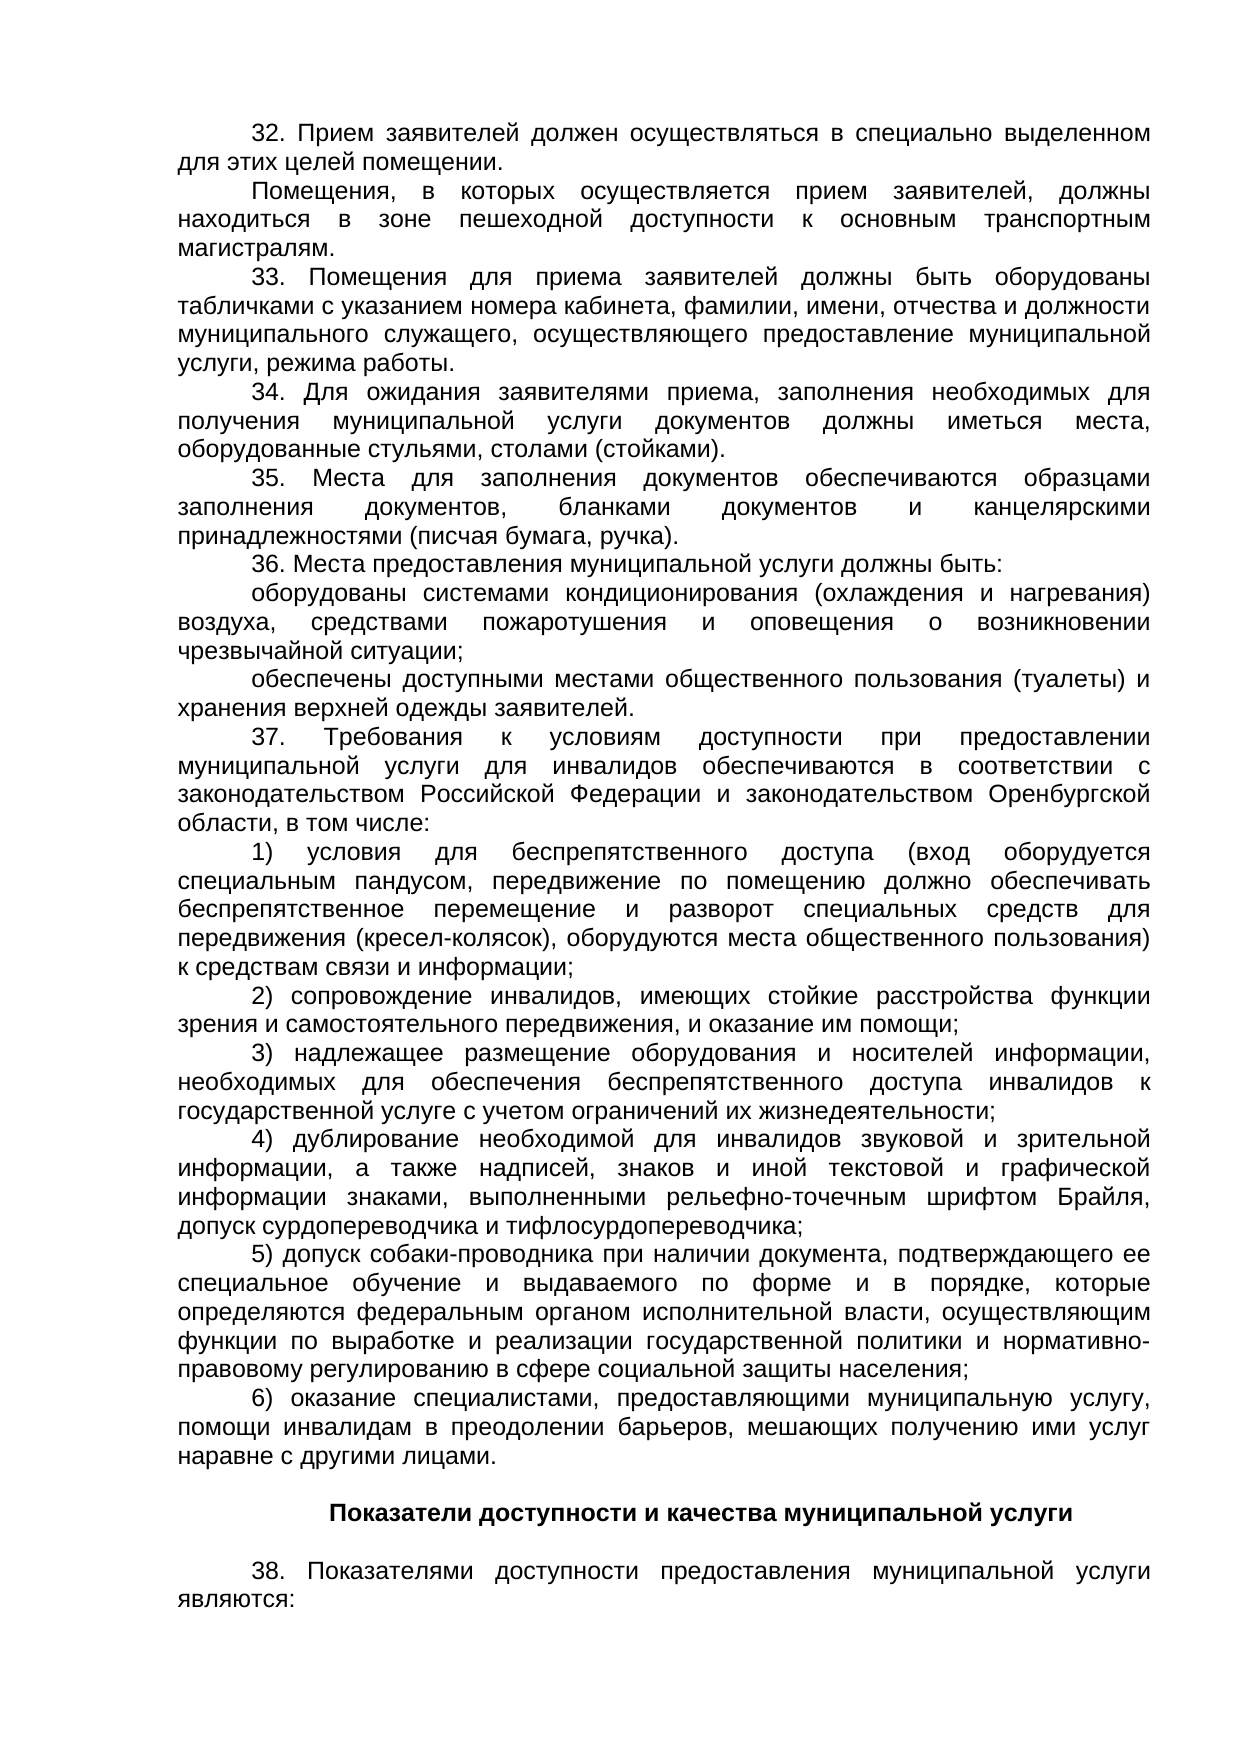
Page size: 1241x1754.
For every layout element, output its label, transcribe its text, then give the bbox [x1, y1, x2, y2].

text 6) оказание специалистами, предоставляющими муниципальную услугу, помощи инвалидам в преодолении барьеров, мешающих получению ими услуг наравне с другими лицами. [177, 1383, 1152, 1469]
text 32. Прием заявителей должен осуществляться в специально выделенном для этих целей помещении. [177, 118, 1152, 176]
text 2) сопровождение инвалидов, имеющих стойкие расстройства функции зрения и самостоятельного передвижения, и оказание им помощи; [177, 981, 1152, 1038]
text 34. Для ожидания заявителями приема, заполнения необходимых для получения муниципальной услуги документов должны иметься места, оборудованные стульями, столами (стойками). [177, 377, 1152, 463]
text 36. Места предоставления муниципальной услуги должны быть: [177, 549, 1152, 578]
text обеспечены доступными местами общественного пользования (туалеты) и хранения верхней одежды заявителей. [177, 664, 1152, 722]
text 3) надлежащее размещение оборудования и носителей информации, необходимых для обеспечения беспрепятственного доступа инвалидов к государственной услуге с учетом ограничений их жизнедеятельности; [177, 1038, 1152, 1124]
text оборудованы системами кондиционирования (охлаждения и нагревания) воздуха, средствами пожаротушения и оповещения о возникновении чрезвычайной ситуации; [177, 578, 1152, 664]
text 33. Помещения для приема заявителей должны быть оборудованы табличками с указанием номера кабинета, фамилии, имени, отчества и должности муниципального служащего, осуществляющего предоставление муниципальной услуги, режима работы. [177, 262, 1152, 377]
text 4) дублирование необходимой для инвалидов звуковой и зрительной информации, а также надписей, знаков и иной текстовой и графической информации знаками, выполненными рельефно-точечным шрифтом Брайля, допуск сурдопереводчика и тифлосурдопереводчика; [177, 1124, 1152, 1239]
text 35. Места для заполнения документов обеспечиваются образцами заполнения документов, бланками документов и канцелярскими принадлежностями (писчая бумага, ручка). [177, 463, 1152, 549]
text 38. Показателями доступности предоставления муниципальной услуги являются: [177, 1556, 1152, 1613]
text Помещения, в которых осуществляется прием заявителей, должны находиться в зоне пешеходной доступности к основным транспортным магистралям. [177, 176, 1152, 262]
text 5) допуск собаки-проводника при наличии документа, подтверждающего ее специальное обучение и выдаваемого по форме и в порядке, которые определяются федеральным органом исполнительной власти, осуществляющим функции по выработке и реализации государственной политики и нормативно-правовому регулированию в сфере социальной защиты населения; [177, 1239, 1152, 1383]
text 1) условия для беспрепятственного доступа (вход оборудуется специальным пандусом, передвижение по помещению должно обеспечивать беспрепятственное перемещение и разворот специальных средств для передвижения (кресел-колясок), оборудуются места общественного пользования) к средствам связи и информации; [177, 837, 1152, 981]
text Показатели доступности и качества муниципальной услуги [177, 1498, 1152, 1527]
text 37. Требования к условиям доступности при предоставлении муниципальной услуги для инвалидов обеспечиваются в соответствии с законодательством Российской Федерации и законодательством Оренбургской области, в том числе: [177, 722, 1152, 837]
